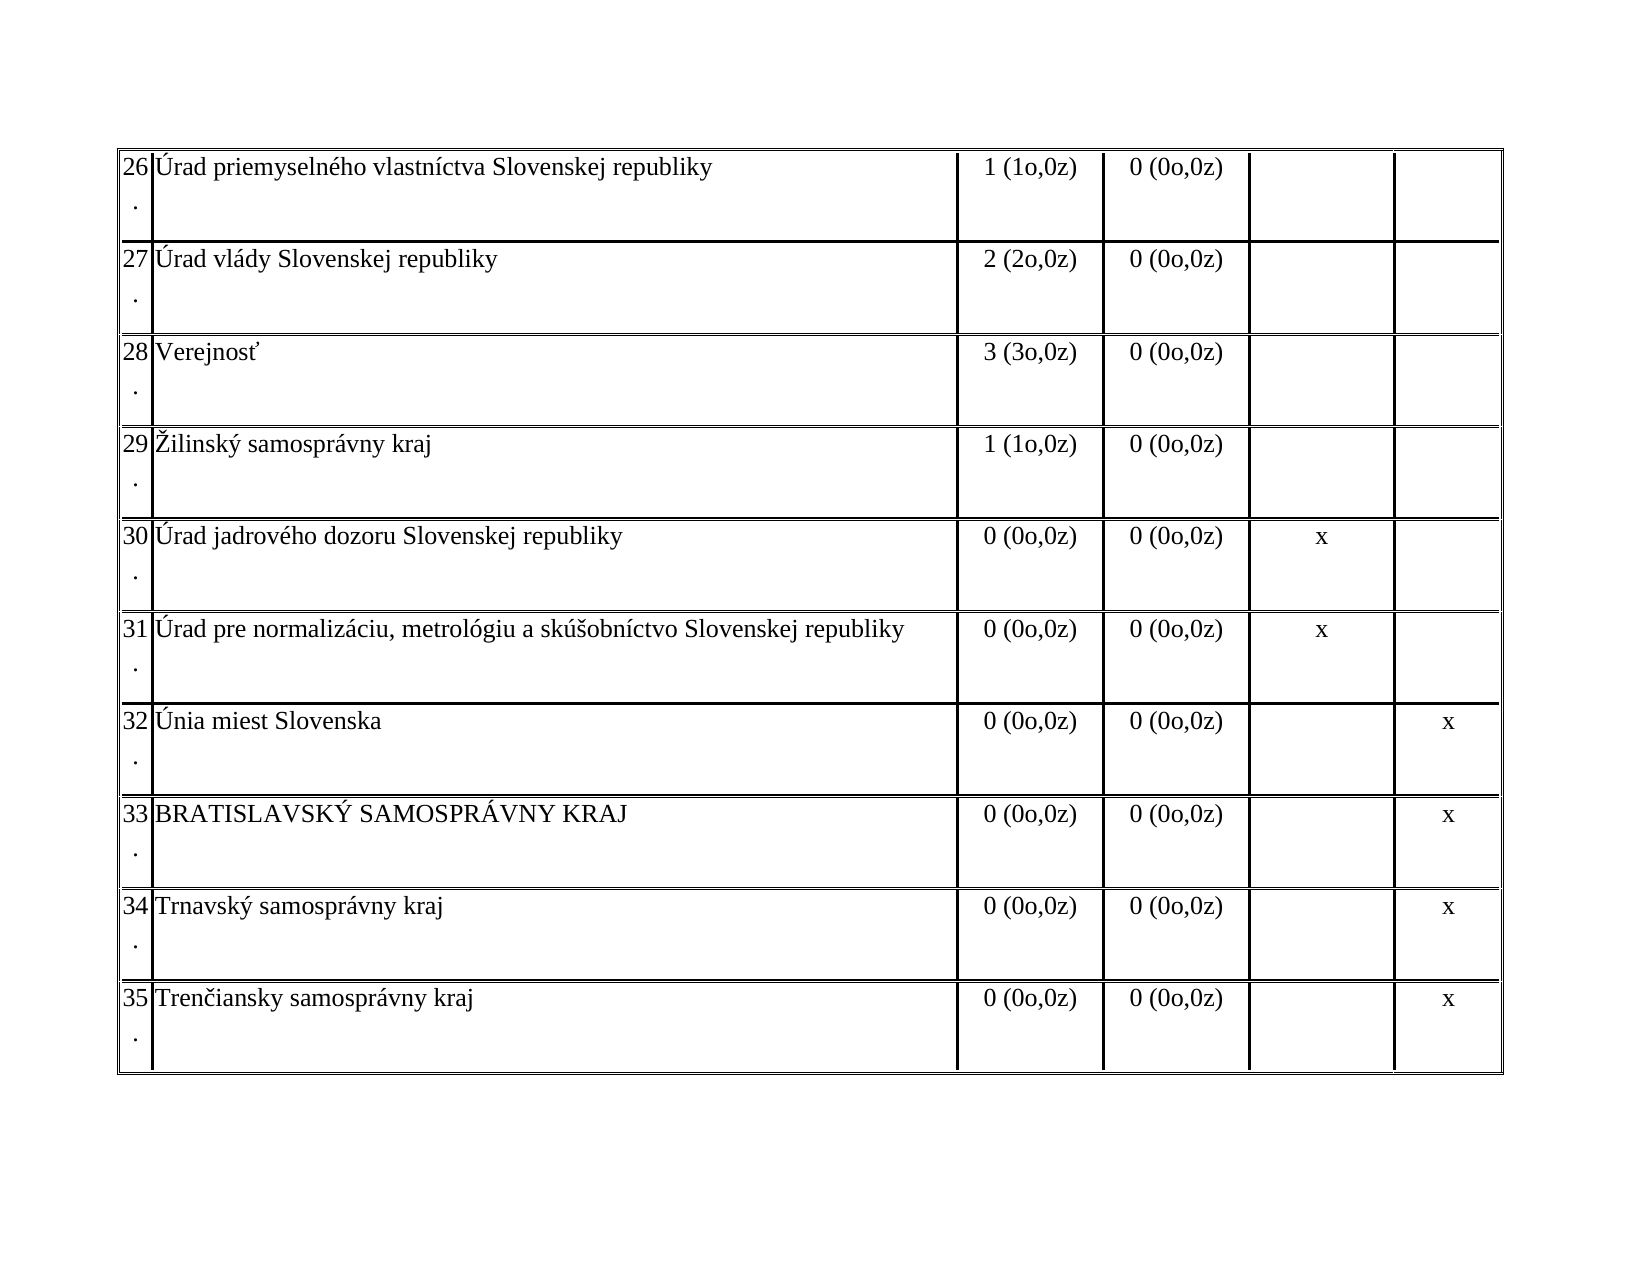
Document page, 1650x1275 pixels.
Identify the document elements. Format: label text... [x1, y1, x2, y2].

table_cell 35. [120, 979, 152, 1072]
table_cell Úrad vlády Slovenskej republiky [154, 243, 956, 332]
table_cell 30. [120, 517, 151, 609]
table_cell [1396, 240, 1501, 332]
table_cell 0 (0o,0z) [1103, 151, 1249, 240]
table_cell 0 (0o,0z) [1105, 521, 1248, 609]
table_cell 27. [120, 240, 151, 332]
table_cell Trenčiansky samosprávny kraj [152, 983, 957, 1072]
table_cell 32. [120, 702, 151, 794]
table_cell [1394, 425, 1502, 517]
table_cell 0 (0o,0z) [959, 705, 1102, 794]
table_cell 31. [120, 610, 151, 702]
table_cell Trnavský samosprávny kraj [154, 890, 956, 979]
table_cell 29. [118, 425, 152, 517]
table_cell 34. [118, 887, 152, 979]
table_cell x [1396, 794, 1501, 887]
table_cell Žilinský samosprávny kraj [154, 428, 956, 517]
table_cell 0 (0o,0z) [1105, 428, 1248, 517]
table_cell 1 (1o,0z) [959, 428, 1102, 517]
table_cell 0 (0o,0z) [1105, 613, 1248, 702]
table_cell 28. [120, 332, 151, 425]
table_cell [1251, 798, 1393, 887]
table_cell [1251, 428, 1393, 517]
table_cell 0 (0o,0z) [957, 983, 1103, 1072]
table_cell x [1394, 887, 1502, 979]
table_cell 0 (0o,0z) [1105, 798, 1248, 887]
table_cell 1 (1o,0z) [957, 151, 1103, 240]
table_cell Verejnosť [154, 336, 956, 425]
table_cell BRATISLAVSKÝ SAMOSPRÁVNY KRAJ [154, 798, 956, 887]
table_cell [1251, 705, 1393, 794]
table_cell 33. [120, 794, 151, 887]
table_cell [1396, 610, 1501, 702]
table_cell [1396, 517, 1501, 609]
table_cell [1249, 149, 1394, 240]
table_cell [1251, 336, 1393, 425]
table_cell 0 (0o,0z) [959, 890, 1102, 979]
table_cell 0 (0o,0z) [959, 613, 1102, 702]
table_cell Úrad priemyselného vlastníctva Slovenskej republiky [152, 151, 957, 240]
table_cell 0 (0o,0z) [959, 521, 1102, 609]
table_cell x [1394, 979, 1501, 1072]
table_cell [1396, 332, 1501, 425]
table_cell 0 (0o,0z) [1103, 983, 1249, 1072]
table_cell 0 (0o,0z) [1105, 243, 1248, 332]
table_cell Únia miest Slovenska [154, 705, 956, 794]
table_cell 0 (0o,0z) [1105, 890, 1248, 979]
table_cell 2 (2o,0z) [959, 243, 1102, 332]
table_cell 0 (0o,0z) [1105, 705, 1248, 794]
table_cell [1251, 243, 1393, 332]
table_cell 3 (3o,0z) [959, 336, 1102, 425]
table_cell Úrad jadrového dozoru Slovenskej republiky [154, 521, 956, 609]
table_cell 26. [120, 151, 152, 240]
table_cell x [1251, 521, 1393, 609]
table_cell x [1396, 702, 1501, 794]
table_cell Úrad pre normalizáciu, metrológiu a skúšobníctvo Slovenskej republiky [154, 613, 956, 702]
table_cell [1251, 890, 1393, 979]
table_cell x [1251, 613, 1393, 702]
table_cell 0 (0o,0z) [1105, 336, 1248, 425]
table_cell [1249, 983, 1394, 1072]
table_cell 0 (0o,0z) [959, 798, 1102, 887]
table_cell [1394, 151, 1501, 240]
